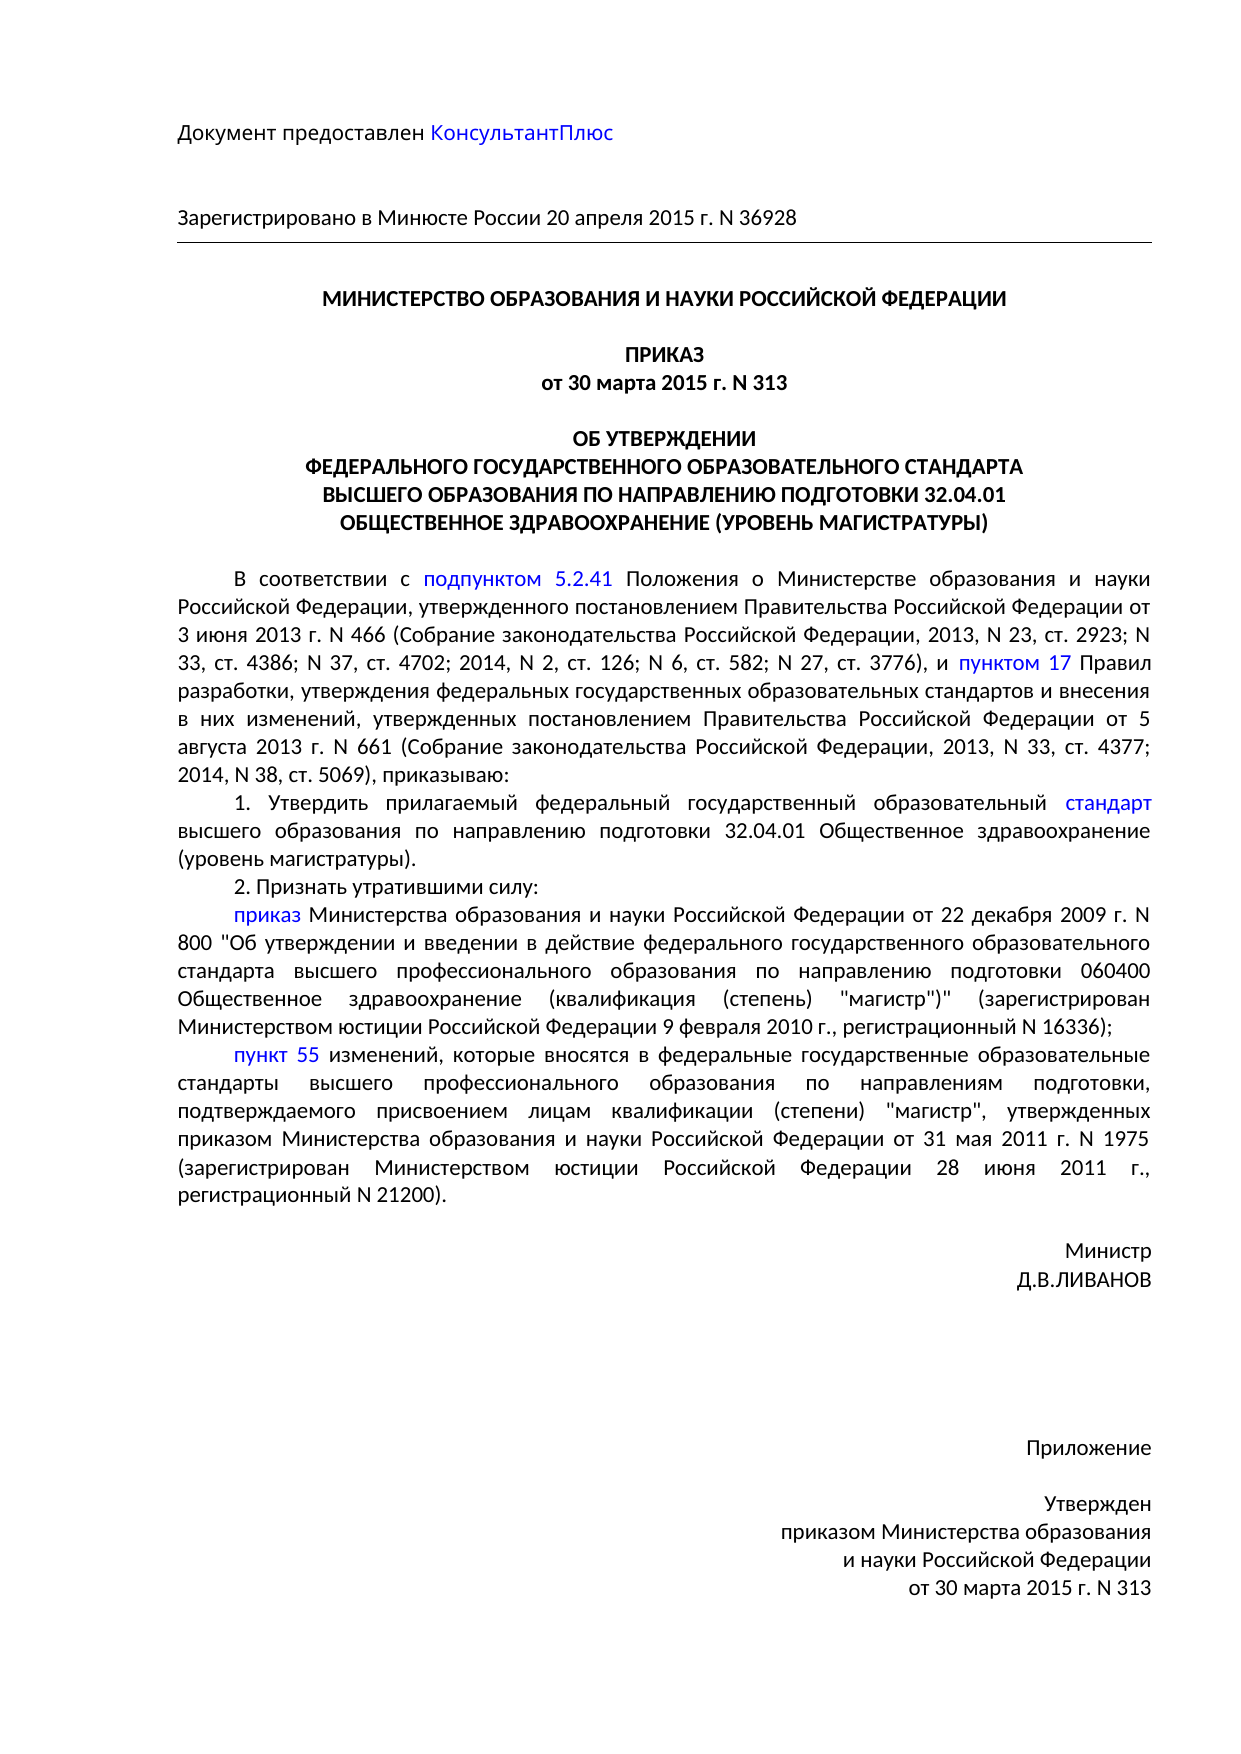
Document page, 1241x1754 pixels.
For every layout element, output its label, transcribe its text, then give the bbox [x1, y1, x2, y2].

text Зарегистрировано в Минюсте России 20 апреля 2015 г. N 36928 [177, 203, 1152, 231]
text 1. Утвердить прилагаемый федеральный государственный образовательный стандарт высшего образования по направлению подготовки 32.04.01 Общественное здравоохранение (уровень магистратуры). [177, 788, 1152, 872]
text приказом Министерства образования [177, 1517, 1152, 1545]
text 2. Признать утратившими силу: [177, 872, 1152, 900]
title от 30 марта 2015 г. N 313 [177, 368, 1152, 396]
text приказ Министерства образования и науки Российской Федерации от 22 декабря 2009 г. N 800 "Об утверждении и введении в действие федерального государственного образовательного стандарта высшего профессионального образования по направлению подготовки 060400 Общественное здравоохранение (квалификация (степень) "магистр")" (зарегистрирован Министерством юстиции Российской Федерации 9 февраля 2010 г., регистрационный N 16336); [177, 900, 1152, 1041]
text Министр [177, 1237, 1152, 1265]
text и науки Российской Федерации [177, 1545, 1152, 1573]
title МИНИСТЕРСТВО ОБРАЗОВАНИЯ И НАУКИ РОССИЙСКОЙ ФЕДЕРАЦИИ [177, 284, 1152, 312]
title Документ предоставлен КонсультантПлюс [177, 118, 1152, 175]
text Приложение [177, 1433, 1152, 1461]
text Д.В.ЛИВАНОВ [177, 1265, 1152, 1293]
title ФЕДЕРАЛЬНОГО ГОСУДАРСТВЕННОГО ОБРАЗОВАТЕЛЬНОГО СТАНДАРТА [177, 452, 1152, 480]
title ВЫСШЕГО ОБРАЗОВАНИЯ ПО НАПРАВЛЕНИЮ ПОДГОТОВКИ 32.04.01 [177, 480, 1152, 508]
text В соответствии с подпунктом 5.2.41 Положения о Министерстве образования и науки Российской Федерации, утвержденного постановлением Правительства Российской Федерации от 3 июня 2013 г. N 466 (Собрание законодательства Российской Федерации, 2013, N 23, ст. 2923; N 33, ст. 4386; N 37, ст. 4702; 2014, N 2, ст. 126; N 6, ст. 582; N 27, ст. 3776), и пунктом 17 Правил разработки, утверждения федеральных государственных образовательных стандартов и внесения в них изменений, утвержденных постановлением Правительства Российской Федерации от 5 августа 2013 г. N 661 (Собрание законодательства Российской Федерации, 2013, N 33, ст. 4377; 2014, N 38, ст. 5069), приказываю: [177, 564, 1152, 788]
title ПРИКАЗ [177, 340, 1152, 368]
text Утвержден [177, 1489, 1152, 1517]
text от 30 марта 2015 г. N 313 [177, 1573, 1152, 1601]
title ОБЩЕСТВЕННОЕ ЗДРАВООХРАНЕНИЕ (УРОВЕНЬ МАГИСТРАТУРЫ) [177, 508, 1152, 536]
text пункт 55 изменений, которые вносятся в федеральные государственные образовательные стандарты высшего профессионального образования по направлениям подготовки, подтверждаемого присвоением лицам квалификации (степени) "магистр", утвержденных приказом Министерства образования и науки Российской Федерации от 31 мая 2011 г. N 1975 (зарегистрирован Министерством юстиции Российской Федерации 28 июня 2011 г., регистрационный N 21200). [177, 1041, 1152, 1209]
title ОБ УТВЕРЖДЕНИИ [177, 424, 1152, 452]
